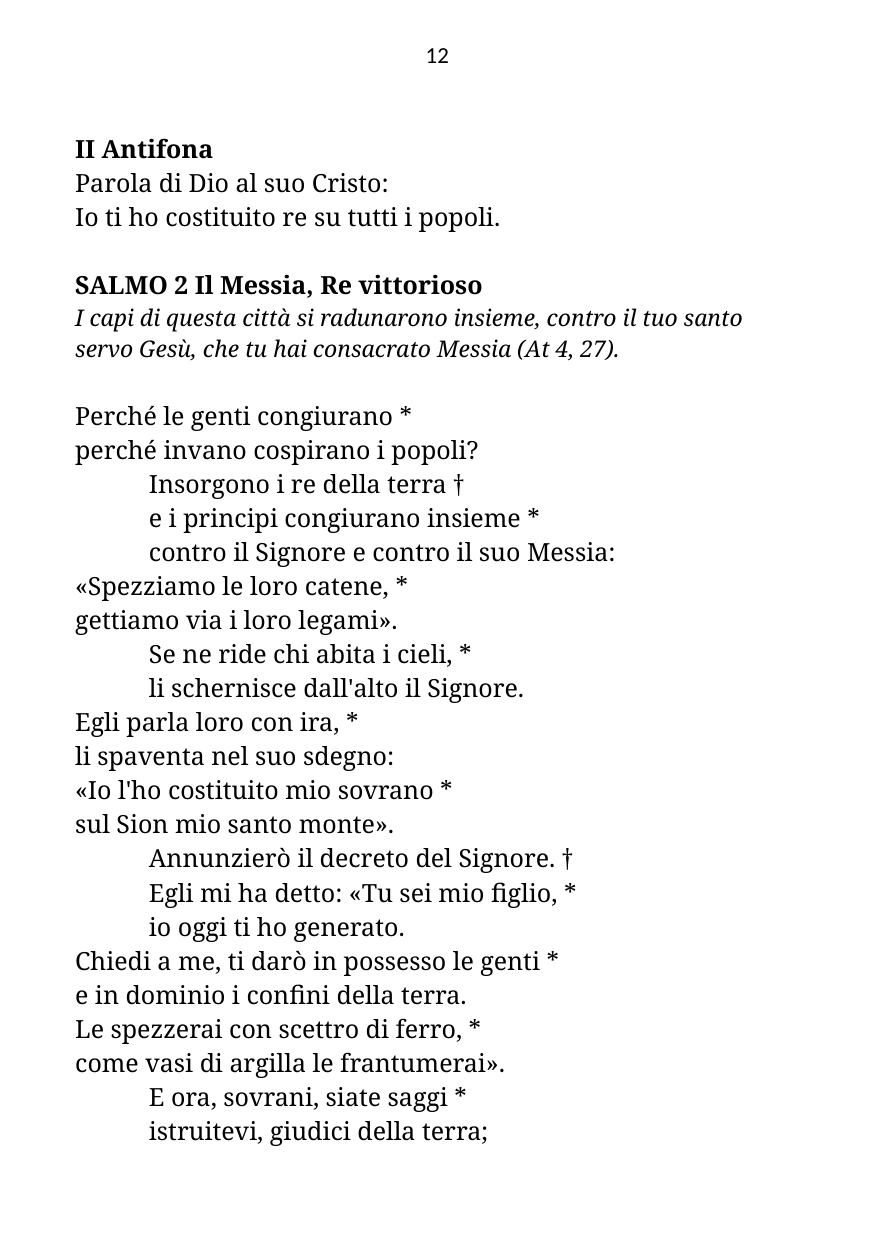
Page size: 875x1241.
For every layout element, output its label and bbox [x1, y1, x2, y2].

text [75, 268, 799, 1148]
text [75, 97, 799, 234]
